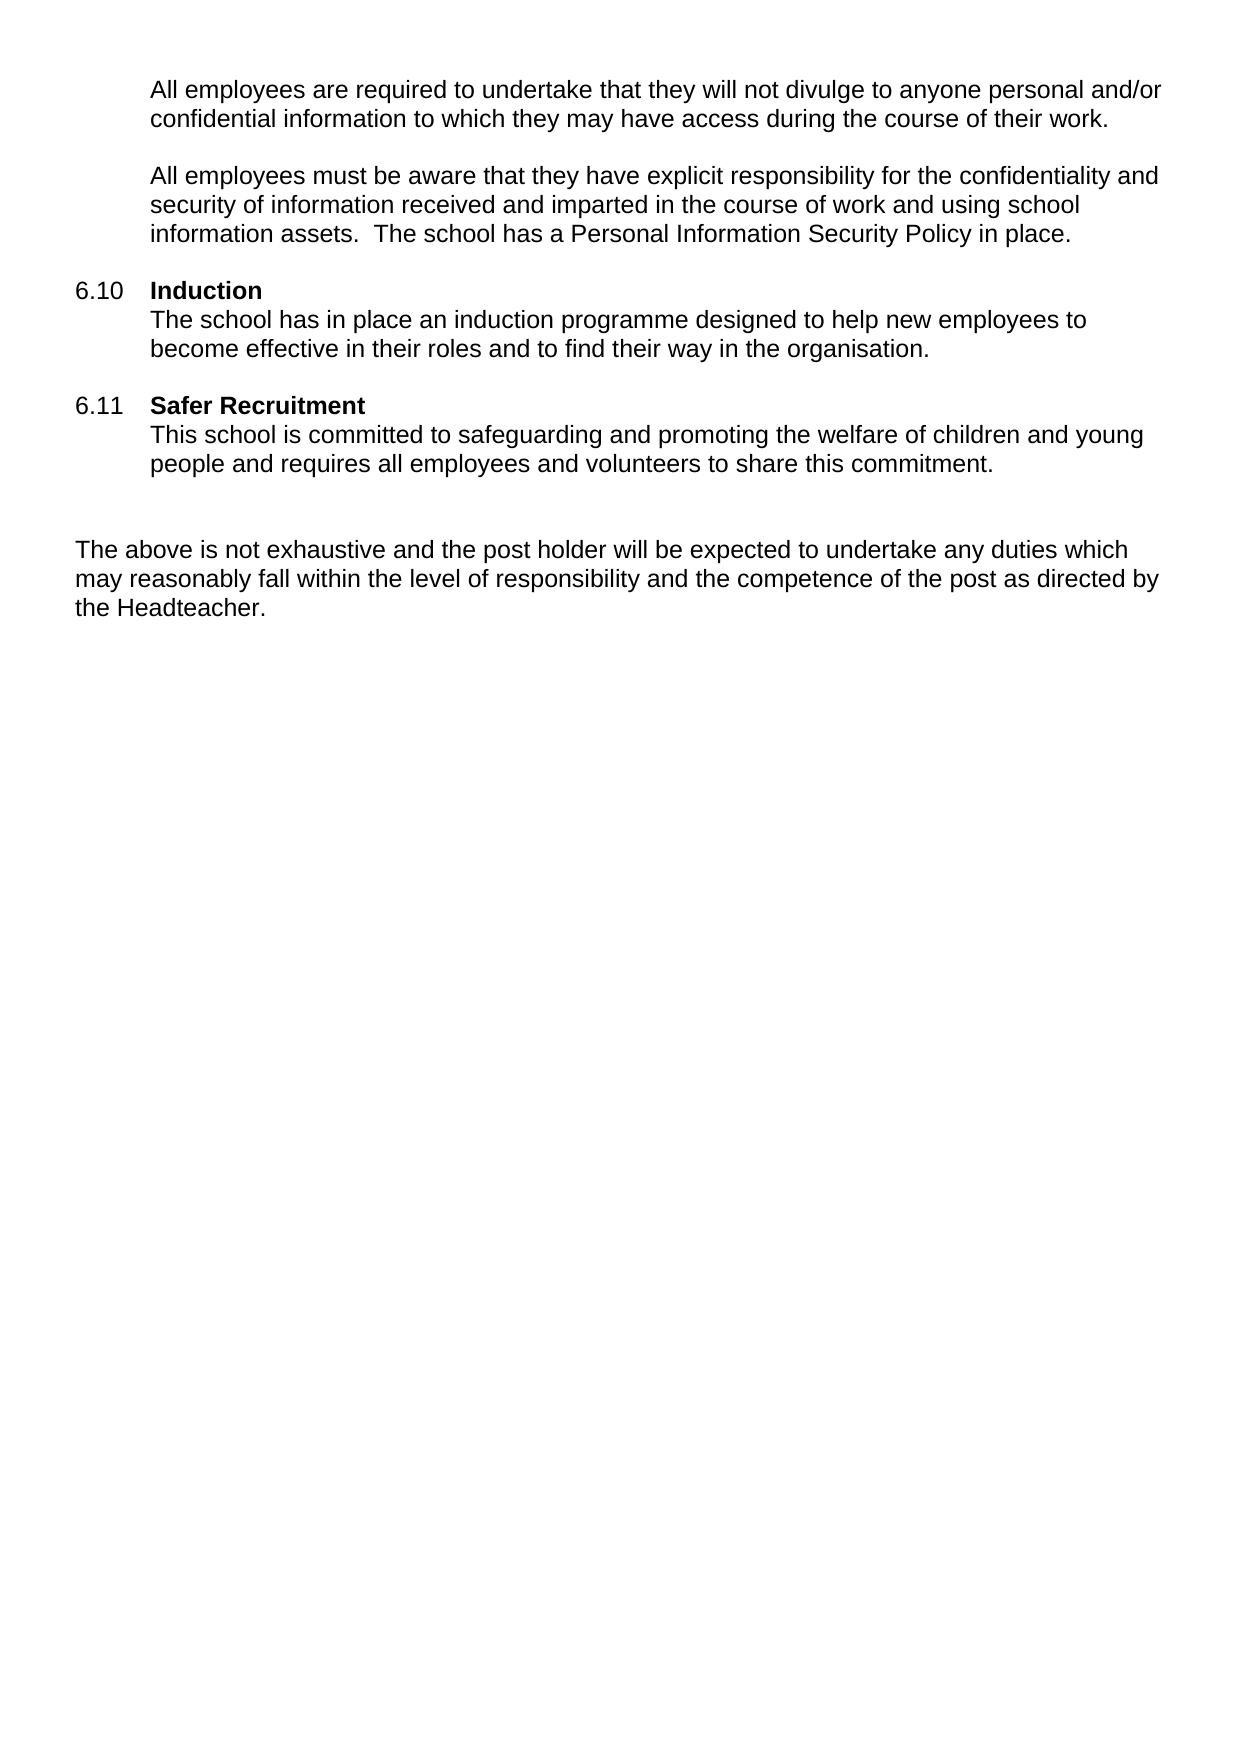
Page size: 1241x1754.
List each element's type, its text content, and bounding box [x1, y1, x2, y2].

text This school is committed to safeguarding and promoting the welfare of children and young people and requires all employees and volunteers to share this commitment. [150, 420, 1165, 477]
text The school has in place an induction programme designed to help new employees to become effective in their roles and to find their way in the organisation. [150, 305, 1165, 362]
text All employees must be aware that they have explicit responsibility for the confidentiality and security of information received and imparted in the course of work and using school information assets. The school has a Personal Information Security Policy in place. [150, 161, 1165, 247]
text The above is not exhaustive and the post holder will be expected to undertake any duties which may reasonably fall within the level of responsibility and the competence of the post as directed by the Headteacher. [75, 535, 1165, 621]
text 6.10 Induction [75, 276, 1165, 305]
text All employees are required to undertake that they will not divulge to anyone personal and/or confidential information to which they may have access during the course of their work. [150, 75, 1165, 132]
text 6.11 Safer Recruitment [75, 391, 1165, 420]
